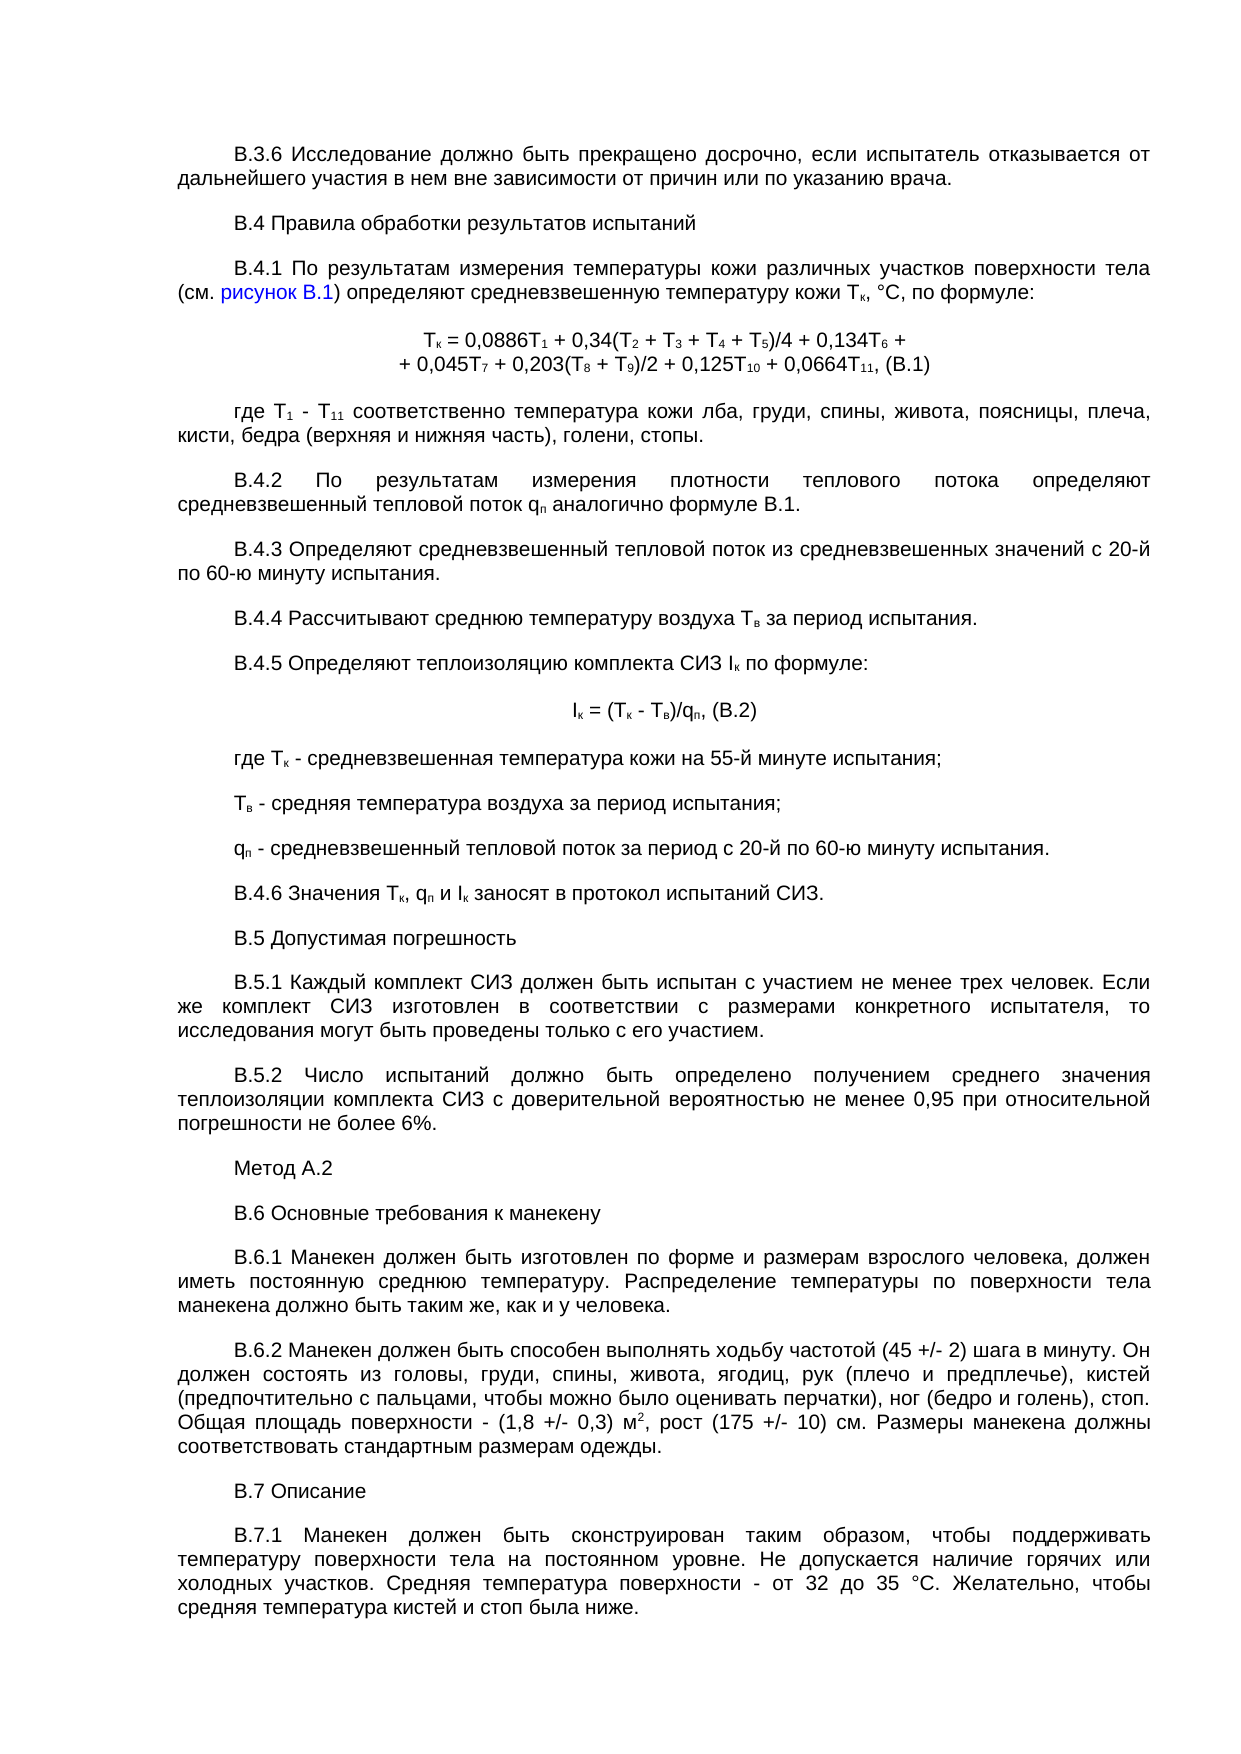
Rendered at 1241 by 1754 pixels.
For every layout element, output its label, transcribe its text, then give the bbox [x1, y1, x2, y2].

text В.4.3 Определяют средневзвешенный тепловой поток из средневзвешенных значений с 20-й по 60-ю минуту испытания. [177, 537, 1152, 585]
text Tв - средняя температура воздуха за период испытания; [177, 791, 1152, 815]
text Метод А.2 [177, 1156, 1152, 1179]
text В.4.6 Значения Tк, qп и Iк заносят в протокол испытаний СИЗ. [177, 881, 1152, 904]
text Iк = (Tк - Tв)/qп, (В.2) [177, 698, 1152, 722]
text где Tк - средневзвешенная температура кожи на 55-й минуте испытания; [177, 746, 1152, 770]
text В.5 Допустимая погрешность [177, 925, 1152, 949]
text В.5.1 Каждый комплект СИЗ должен быть испытан с участием не менее трех человек. Если же комплект СИЗ изготовлен в соответствии с размерами конкретного испытателя, то исследования могут быть проведены только с его участием. [177, 970, 1152, 1042]
text + 0,045T7 + 0,203(T8 + T9)/2 + 0,125T10 + 0,0664T11, (В.1) [177, 351, 1152, 375]
text В.4.2 По результатам измерения плотности теплового потока определяют средневзвешенный тепловой поток qп аналогично формуле В.1. [177, 468, 1152, 516]
text В.6.1 Манекен должен быть изготовлен по форме и размерам взрослого человека, должен иметь постоянную среднюю температуру. Распределение температуры по поверхности тела манекена должно быть таким же, как и у человека. [177, 1245, 1152, 1317]
text В.7.1 Манекен должен быть сконструирован таким образом, чтобы поддерживать температуру поверхности тела на постоянном уровне. Не допускается наличие горячих или холодных участков. Средняя температура поверхности - от 32 до 35 °C. Желательно, чтобы средняя температура кистей и стоп была ниже. [177, 1523, 1152, 1619]
text В.5.2 Число испытаний должно быть определено получением среднего значения теплоизоляции комплекта СИЗ с доверительной вероятностью не менее 0,95 при относительной погрешности не более 6%. [177, 1063, 1152, 1135]
text В.6.2 Манекен должен быть способен выполнять ходьбу частотой (45 +/- 2) шага в минуту. Он должен состоять из головы, груди, спины, живота, ягодиц, рук (плечо и предплечье), кистей (предпочтительно с пальцами, чтобы можно было оценивать перчатки), ног (бедро и голень), стоп. Общая площадь поверхности - (1,8 +/- 0,3) м2, рост (175 +/- 10) см. Размеры манекена должны соответствовать стандартным размерам одежды. [177, 1338, 1152, 1458]
text В.4.4 Рассчитывают среднюю температуру воздуха Tв за период испытания. [177, 606, 1152, 629]
text В.4 Правила обработки результатов испытаний [177, 211, 1152, 235]
text В.3.6 Исследование должно быть прекращено досрочно, если испытатель отказывается от дальнейшего участия в нем вне зависимости от причин или по указанию врача. [177, 142, 1152, 190]
text В.4.5 Определяют теплоизоляцию комплекта СИЗ Iк по формуле: [177, 650, 1152, 674]
text Tк = 0,0886T1 + 0,34(T2 + T3 + T4 + T5)/4 + 0,134T6 + [177, 327, 1152, 351]
text где T1 - T11 соответственно температура кожи лба, груди, спины, живота, поясницы, плеча, кисти, бедра (верхняя и нижняя часть), голени, стопы. [177, 399, 1152, 447]
text В.4.1 По результатам измерения температуры кожи различных участков поверхности тела (см. рисунок В.1) определяют средневзвешенную температуру кожи Tк, °C, по формуле: [177, 256, 1152, 303]
text В.6 Основные требования к манекену [177, 1200, 1152, 1224]
text qп - средневзвешенный тепловой поток за период с 20-й по 60-ю минуту испытания. [177, 836, 1152, 860]
text В.7 Описание [177, 1478, 1152, 1502]
